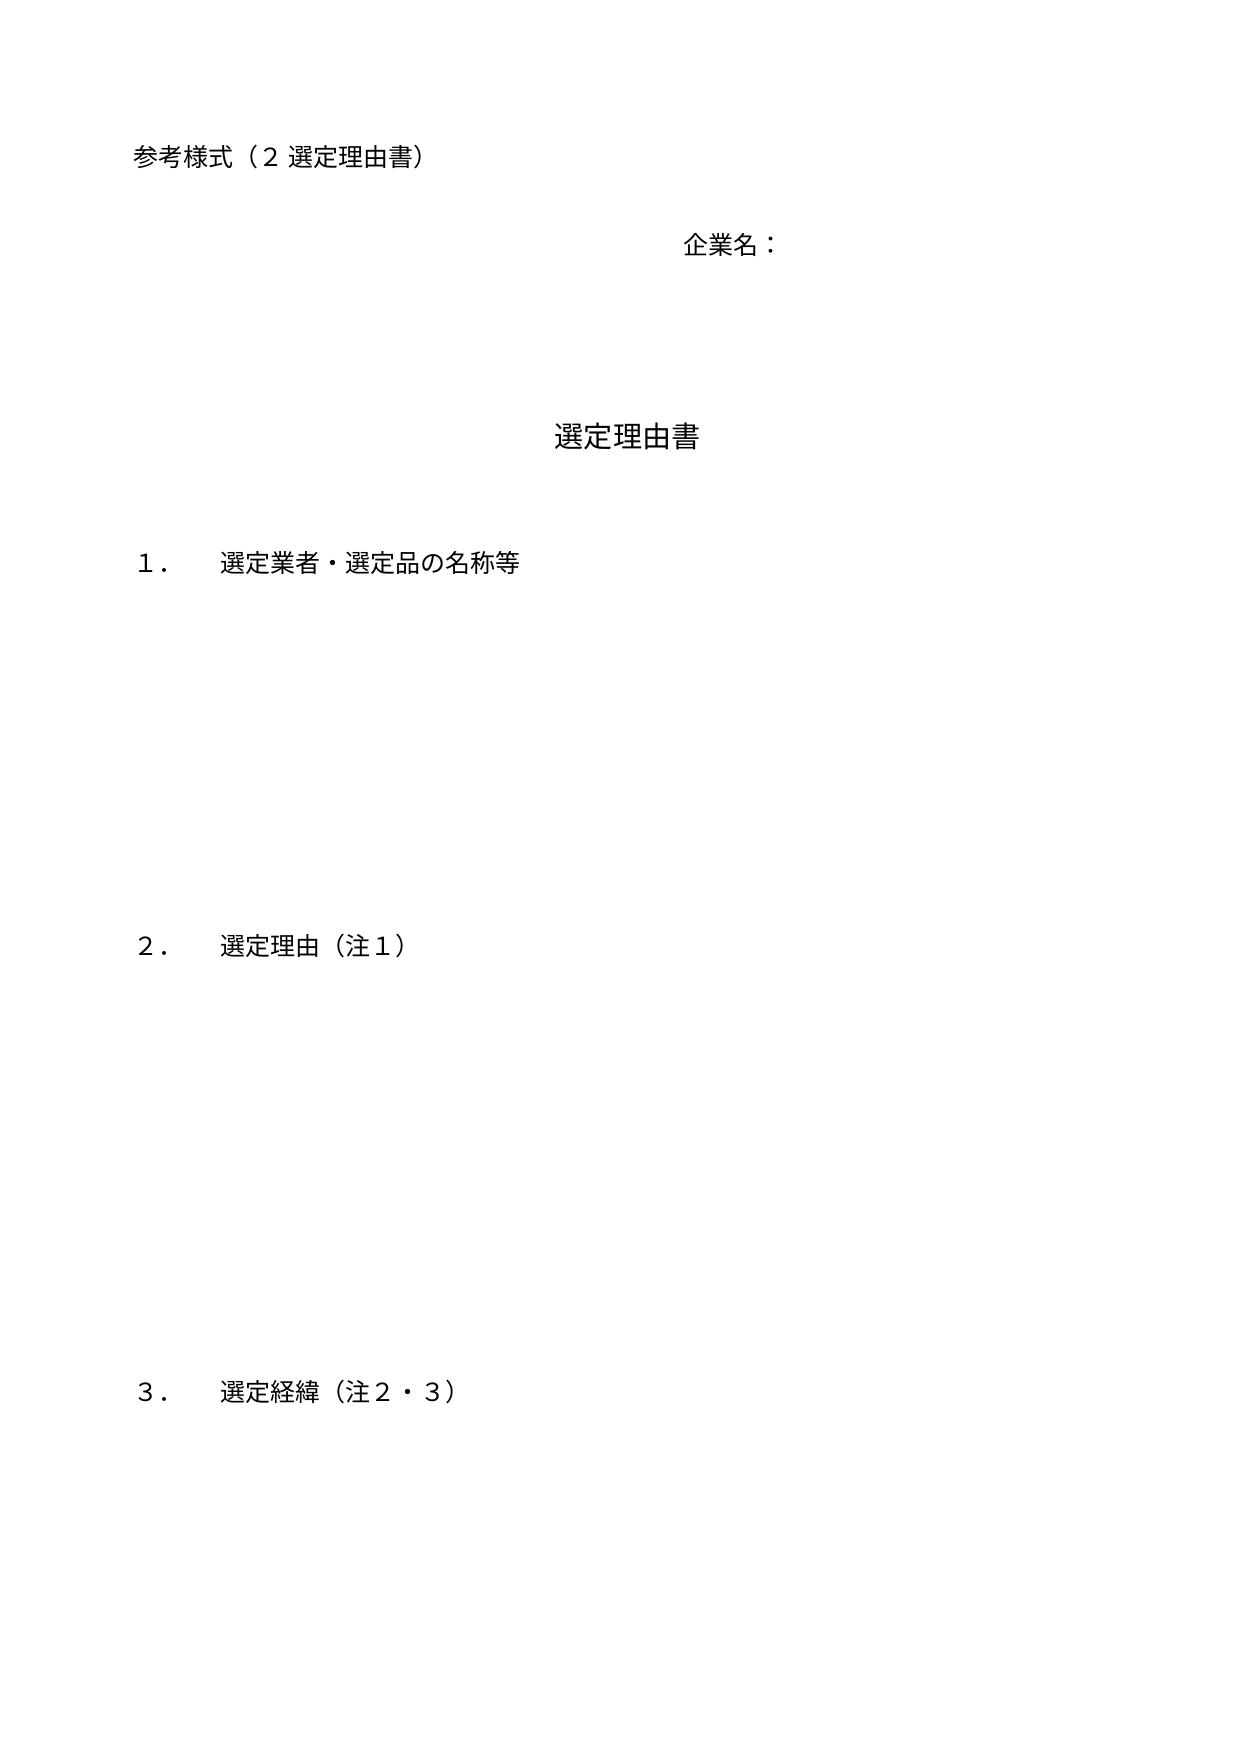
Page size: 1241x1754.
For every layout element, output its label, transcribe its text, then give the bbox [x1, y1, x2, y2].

list 選定理由（注１） [133, 913, 1122, 976]
text 参考様式（２ 選定理由書） [133, 136, 1122, 174]
text 選定理由書 [133, 403, 1122, 466]
text 企業名： [133, 211, 1122, 275]
list 選定経緯（注２・３） [133, 1359, 1122, 1423]
list 選定業者・選定品の名称等 [133, 530, 1122, 594]
